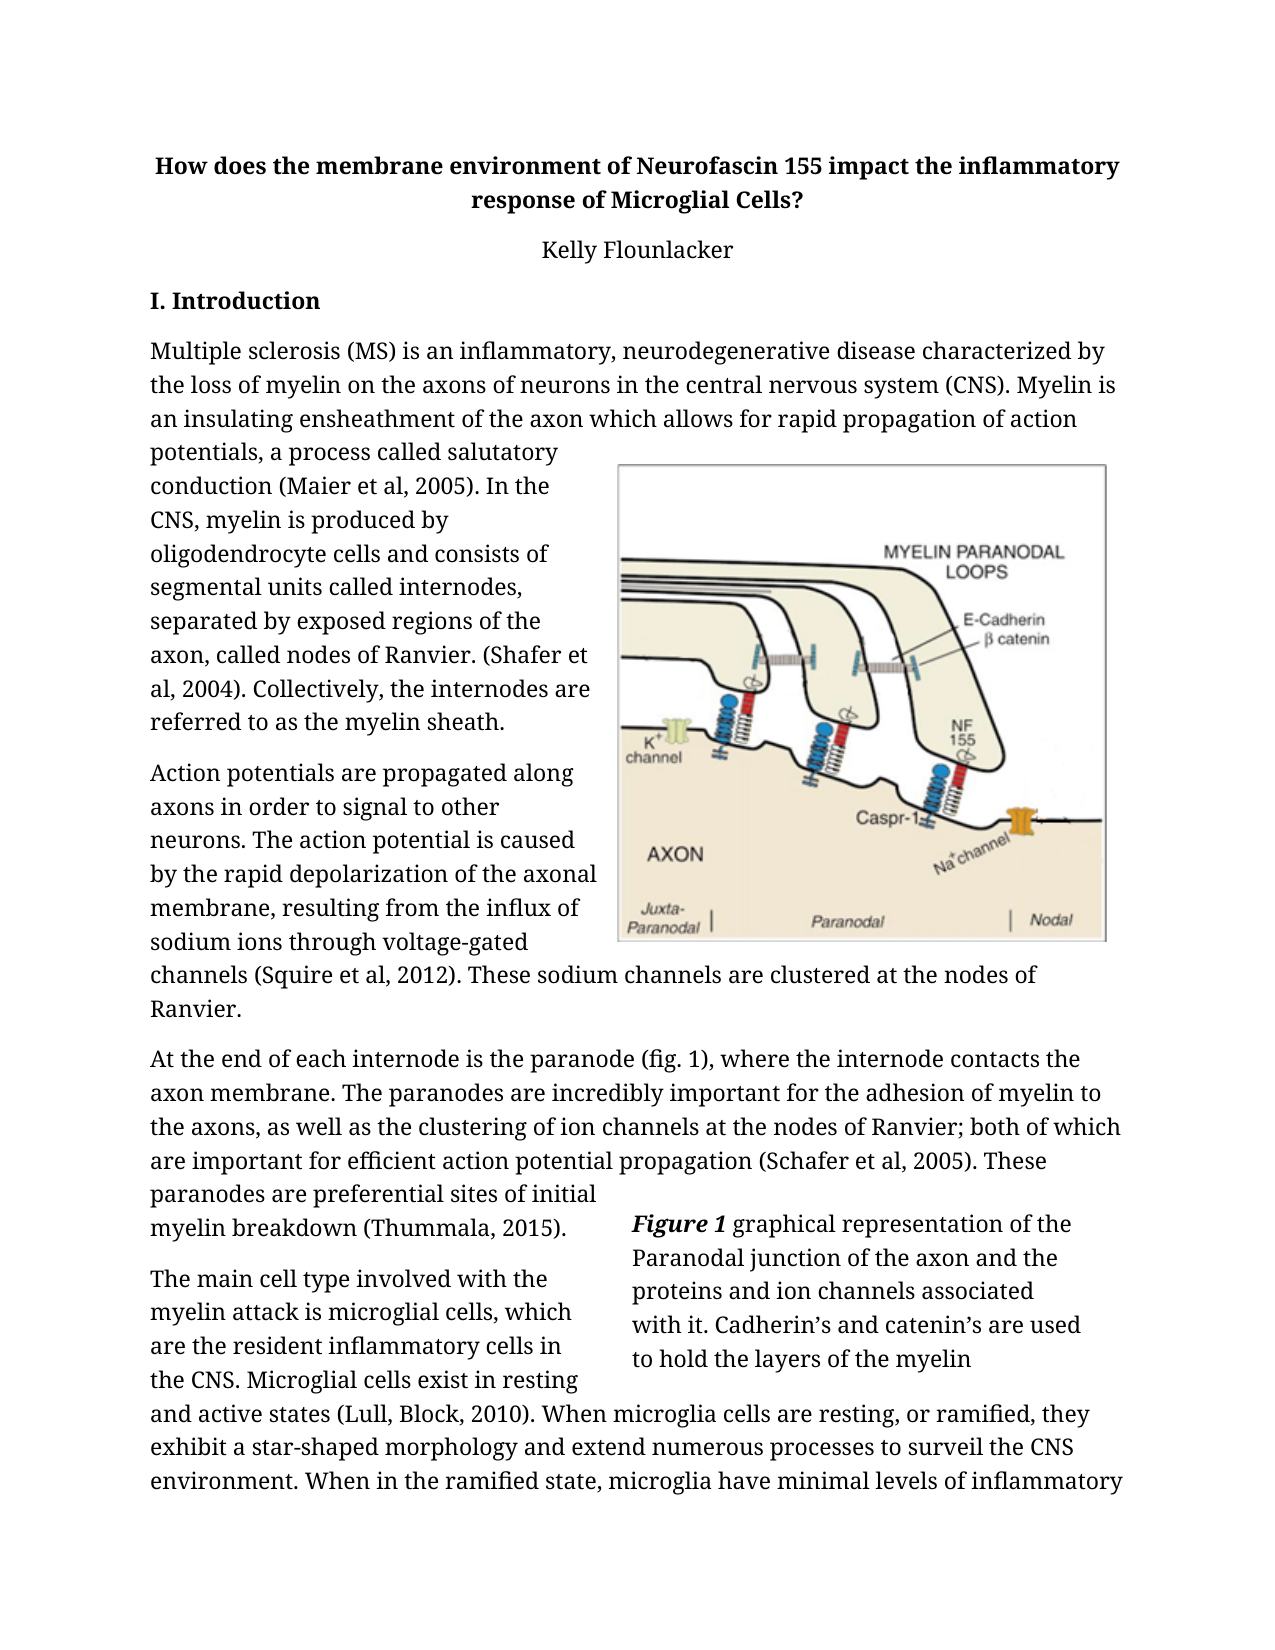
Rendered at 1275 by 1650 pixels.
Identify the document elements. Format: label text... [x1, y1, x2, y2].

text Kelly Flounlacker [150, 234, 1125, 265]
text Multiple sclerosis (MS) is an inflammatory, neurodegenerative disease characterized by the loss of myelin on the axons of neurons in the central nervous system (CNS). Myelin is an insulating ensheathment of the axon which allows for rapid propagation of action potentials, a process called salutatory conduction (Maier et al, 2005). In the CNS, myelin is produced by oligodendrocyte cells and consists of segmental units called internodes, separated by exposed regions of the axon, called nodes of Ranvier. (Shafer et al, 2004). Collectively, the internodes are referred to as the myelin sheath. [150, 335, 1125, 737]
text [150, 1262, 1125, 1496]
text At the end of each internode is the paranode (fig. 1), where the internode contacts the axon membrane. The paranodes are incredibly important for the adhesion of myelin to the axons, as well as the clustering of ion channels at the nodes of Ranvier; both of which are important for efficient action potential propagation (Schafer et al, 2005). These paranodes are preferential sites of initial myelin breakdown (Thummala, 2015). [150, 1043, 1125, 1243]
text How does the membrane environment of Neurofascin 155 impact the inflammatory response of Microglial Cells? [150, 150, 1125, 215]
picture [617, 464, 1107, 942]
text I. Introduction [150, 284, 1125, 316]
text Action potentials are propagated along axons in order to signal to other neurons. The action potential is caused by the rapid depolarization of the axonal membrane, resulting from the influx of sodium ions through voltage-gated channels (Squire et al, 2012). These sodium channels are clustered at the nodes of Ranvier. [150, 757, 1125, 1024]
